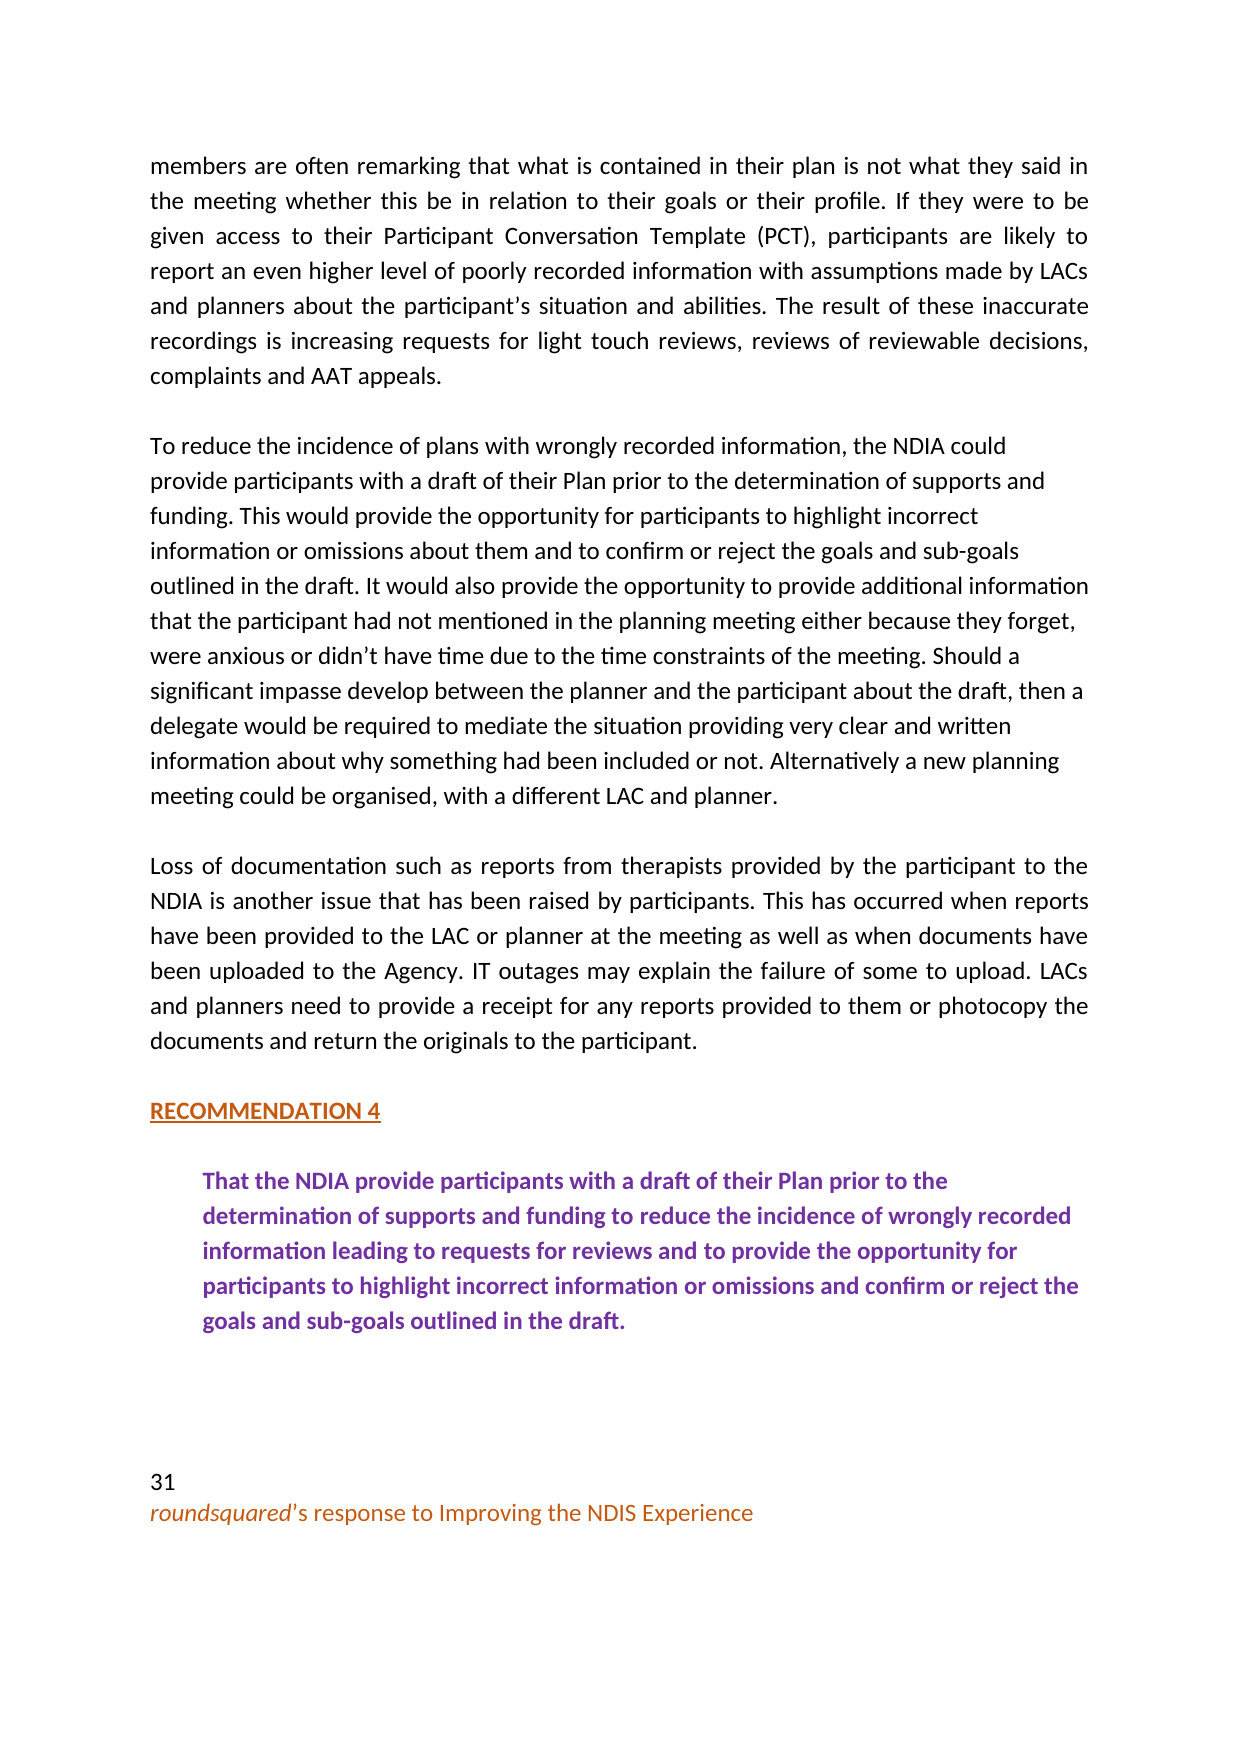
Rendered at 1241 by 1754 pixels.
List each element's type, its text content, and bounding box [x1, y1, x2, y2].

text That the NDIA provide participants with a draft of their Plan prior to the determination of supports and funding to reduce the incidence of wrongly recorded information leading to requests for reviews and to provide the opportunity for participants to highlight incorrect information or omissions and confirm or reject the goals and sub-goals outlined in the draft. [202, 1165, 1090, 1336]
text RECOMMENDATION 4 [150, 1095, 1090, 1126]
text Loss of documentation such as reports from therapists provided by the participant to the NDIA is another issue that has been raised by participants. This has occurred when reports have been provided to the LAC or planner at the meeting as well as when documents have been uploaded to the Agency. IT outages may explain the failure of some to upload. LACs and planners need to provide a receipt for any reports provided to them or photocopy the documents and return the originals to the participant. [150, 850, 1090, 1056]
text To reduce the incidence of plans with wrongly recorded information, the NDIA could provide participants with a draft of their Plan prior to the determination of supports and funding. This would provide the opportunity for participants to highlight incorrect information or omissions about them and to confirm or reject the goals and sub-goals outlined in the draft. It would also provide the opportunity to provide additional information that the participant had not mentioned in the planning meeting either because they forget, were anxious or didn’t have time due to the time constraints of the meeting. Should a significant impasse develop between the planner and the participant about the draft, then a delegate would be required to mediate the situation providing very clear and written information about why something had been included or not. Alternatively a new planning meeting could be organised, with a different LAC and planner. [150, 430, 1090, 811]
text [150, 150, 1090, 391]
